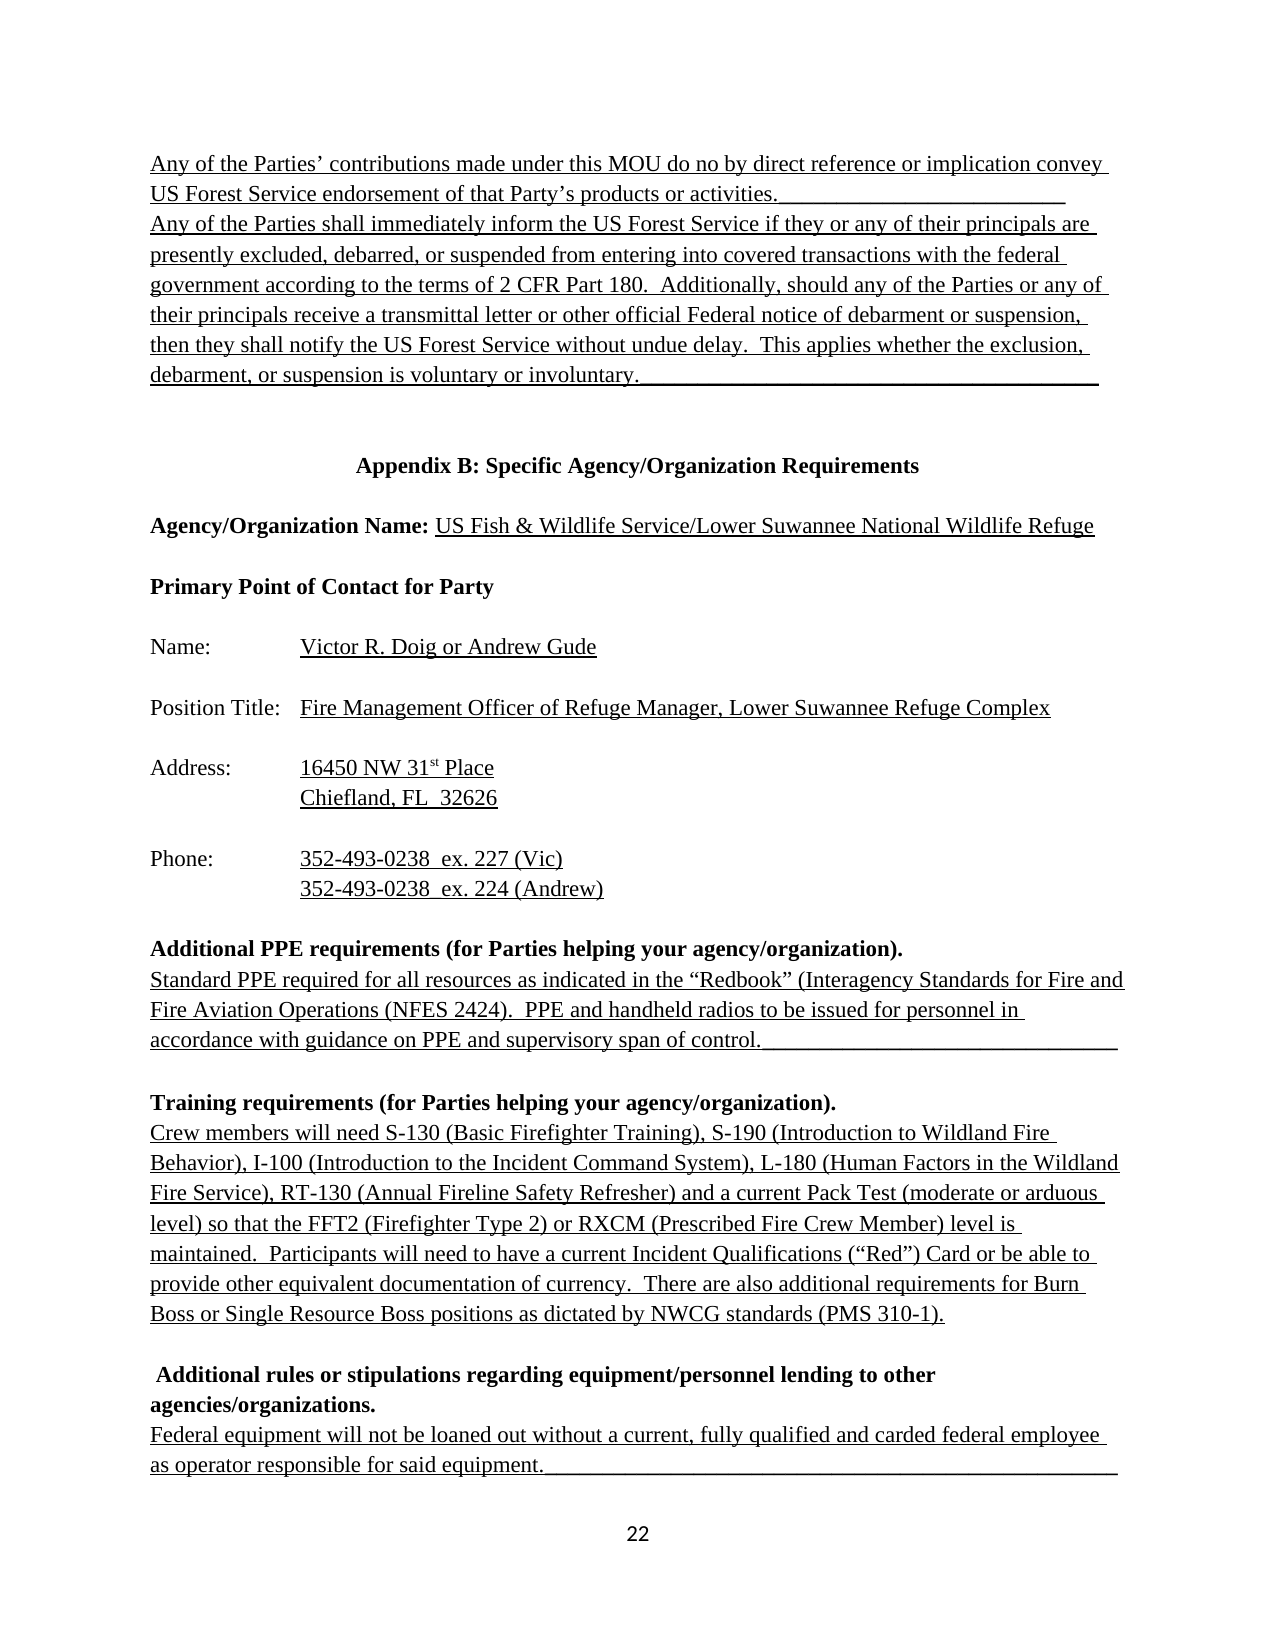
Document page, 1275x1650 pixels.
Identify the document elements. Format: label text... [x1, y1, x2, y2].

text Phone: 352-493-0238 ex. 227 (Vic) [150, 845, 1125, 871]
text Chiefland, FL 32626 [225, 784, 1125, 811]
text Any of the Parties shall immediately inform the US Forest Service if they or any of their principals are presently excluded, debarred, or suspended from entering into covered transactions with the federal government according to the terms of 2 CFR Part 180. Additionally, should any of the Parties or any of their principals receive a transmittal letter or other official Federal notice of debarment or suspension, then they shall notify the US Forest Service without undue delay. This applies whether the exclusion, debarment, or suspension is voluntary or involuntary.________________________________________ [150, 210, 1125, 388]
text Appendix B: Specific Agency/Organization Requirements [150, 452, 1125, 478]
text Position Title: Fire Management Officer of Refuge Manager, Lower Suwannee Refuge Complex [150, 694, 1125, 720]
text Additional rules or stipulations regarding equipment/personnel lending to other agencies/organizations. [150, 1361, 1125, 1417]
text Training requirements (for Parties helping your agency/organization). [150, 1089, 1125, 1115]
text Standard PPE required for all resources as indicated in the “Redbook” (Interagency Standards for Fire and Fire Aviation Operations (NFES 2424). PPE and handheld radios to be issued for personnel in accordance with guidance on PPE and supervisory span of control._______________________________ [150, 966, 1125, 989]
text Federal equipment will not be loaned out without a current, fully qualified and carded federal employee as operator responsible for said equipment.__________________________________________________ [150, 1421, 1125, 1478]
text Any of the Parties’ contributions made under this MOU do no by direct reference or implication convey US Forest Service endorsement of that Party’s products or activities._________________________ [150, 150, 1125, 207]
text Additional PPE requirements (for Parties helping your agency/organization). [150, 935, 1125, 962]
text Crew members will need S-130 (Basic Firefighter Training), S-190 (Introduction to Wildland Fire Behavior), I-100 (Introduction to the Incident Command System), L-180 (Human Factors in the Wildland Fire Service), RT-130 (Annual Fireline Safety Refresher) and a current Pack Test (moderate or arduous level) so that the FFT2 (Firefighter Type 2) or RXCM (Prescribed Fire Crew Member) level is maintained. Participants will need to have a current Incident Qualifications (“Red”) Card or be able to provide other equivalent documentation of currency. There are also additional requirements for Burn Boss or Single Resource Boss positions as dictated by NWCG standards (PMS 310-1). [150, 1119, 1125, 1327]
text Name: Victor R. Doig or Andrew Gude [150, 633, 1125, 660]
text Agency/Organization Name: US Fish & Wildlife Service/Lower Suwannee National Wildlife Refuge [150, 512, 1125, 539]
text Primary Point of Contact for Party [150, 573, 1125, 599]
text Standard PPE required for all resources as indicated in the “Redbook” (Interagency Standards for Fire and Fire Aviation Operations (NFES 2424). PPE and handheld radios to be issued for personnel in accordance with guidance on PPE and supervisory span of control._______________________________ [150, 990, 1125, 1084]
text 352-493-0238_ex. 224 (Andrew) [150, 875, 1125, 901]
text Address: 16450 NW 31st Place [150, 754, 1125, 781]
